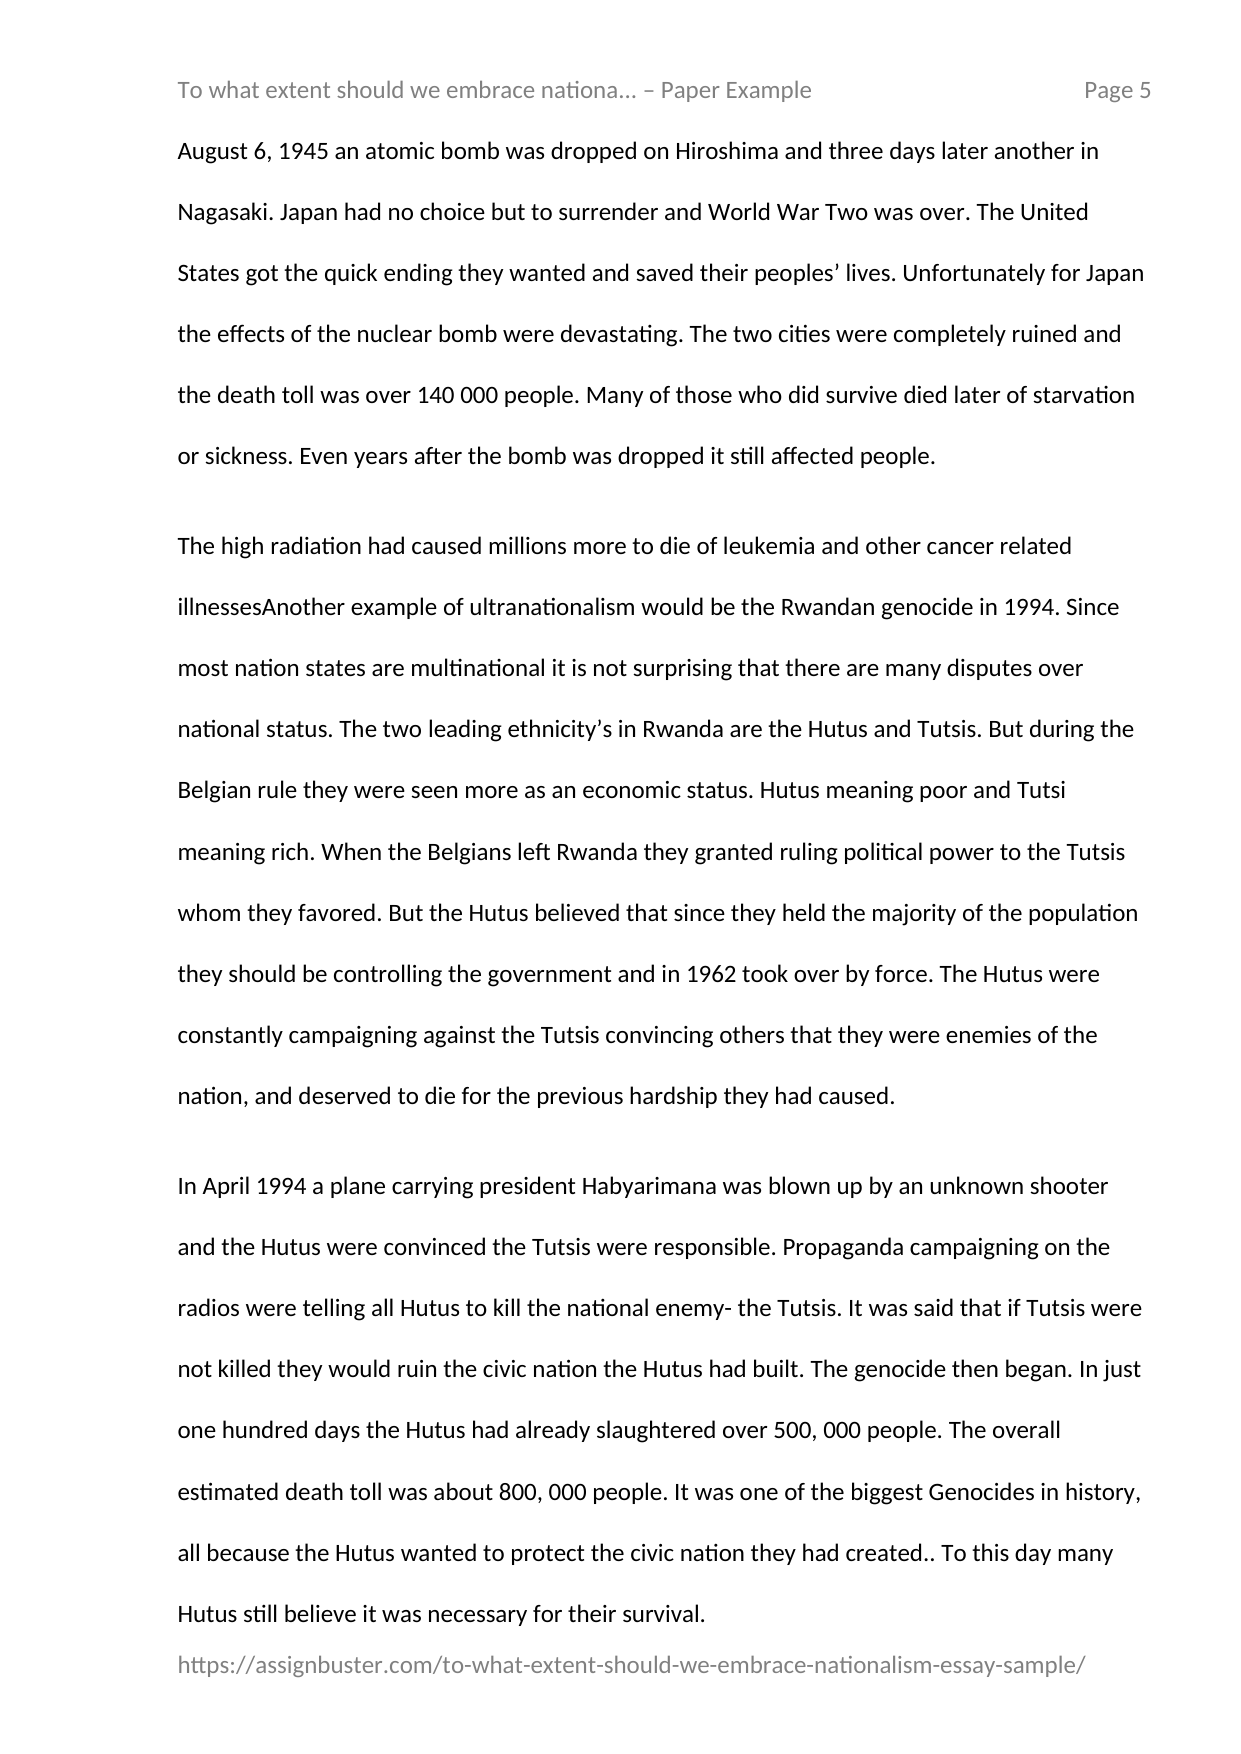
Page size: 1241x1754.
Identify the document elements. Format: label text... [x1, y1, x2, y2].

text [177, 135, 1152, 471]
text The high radiation had caused millions more to die of leukemia and other cancer related illnessesAnother example of ultranationalism would be the Rwandan genocide in 1994. Since most nation states are multinational it is not surprising that there are many disputes over national status. The two leading ethnicity’s in Rwanda are the Hutus and Tutsis. But during the Belgian rule they were seen more as an economic status. Hutus meaning poor and Tutsi meaning rich. When the Belgians left Rwanda they granted ruling political power to the Tutsis whom they favored. But the Hutus believed that since they held the majority of the population they should be controlling the government and in 1962 took over by force. The Hutus were constantly campaigning against the Tutsis convincing others that they were enemies of the nation, and deserved to die for the previous hardship they had caused. [177, 531, 1152, 1110]
text In April 1994 a plane carrying president Habyarimana was blown up by an unknown shooter and the Hutus were convinced the Tutsis were responsible. Propaganda campaigning on the radios were telling all Hutus to kill the national enemy- the Tutsis. It was said that if Tutsis were not killed they would ruin the civic nation the Hutus had built. The genocide then began. In just one hundred days the Hutus had already slaughtered over 500, 000 people. The overall estimated death toll was about 800, 000 people. It was one of the biggest Genocides in history, all because the Hutus wanted to protect the civic nation they had created.. To this day many Hutus still believe it was necessary for their survival. [177, 1170, 1152, 1628]
